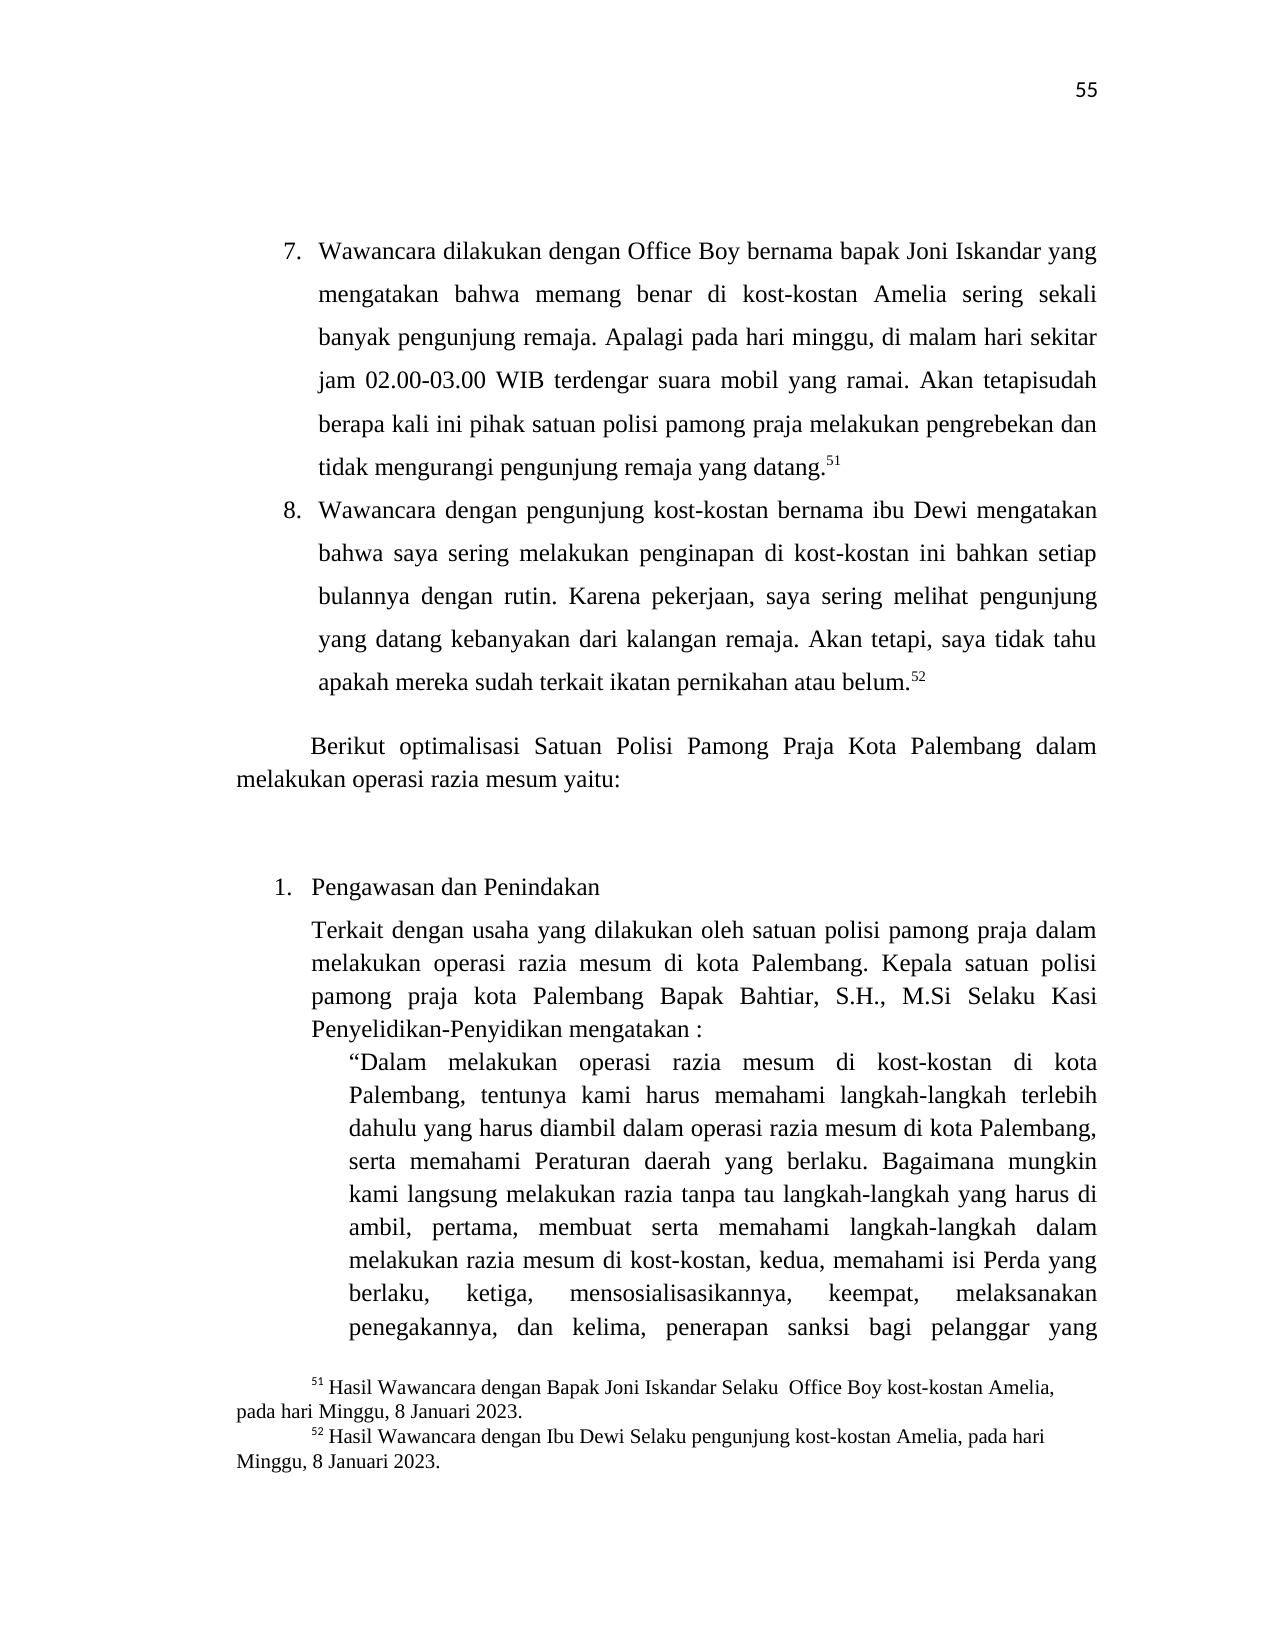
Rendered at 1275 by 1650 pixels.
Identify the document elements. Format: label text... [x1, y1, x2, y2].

list Pengawasan dan Penindakan [274, 872, 1098, 901]
list Wawancara dilakukan dengan Office Boy bernama bapak Joni Iskandar yang mengatakan bahwa memang benar di kost-kostan Amelia sering sekali banyak pengunjung remaja. Apalagi pada hari minggu, di malam hari sekitar jam 02.00-03.00 WIB terdengar suara mobil yang ramai. Akan tetapisudah berapa kali ini pihak satuan polisi pamong praja melakukan pengrebekan dan tidak mengurangi pengunjung remaja yang datang. [283, 236, 1098, 481]
list Terkait dengan usaha yang dilakukan oleh satuan polisi pamong praja dalam melakukan operasi razia mesum di kota Palembang. Kepala satuan polisi pamong praja kota Palembang Bapak Bahtiar, S.H., M.Si Selaku Kasi Penyelidikan-Penyidikan mengatakan : [311, 915, 1098, 1043]
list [349, 1047, 1098, 1340]
text Berikut optimalisasi Satuan Polisi Pamong Praja Kota Palembang dalam melakukan operasi razia mesum yaitu: [236, 731, 1098, 793]
list Wawancara dengan pengunjung kost-kostan bernama ibu Dewi mengatakan bahwa saya sering melakukan penginapan di kost-kostan ini bahkan setiap bulannya dengan rutin. Karena pekerjaan, saya sering melihat pengunjung yang datang kebanyakan dari kalangan remaja. Akan tetapi, saya tidak tahu apakah mereka sudah terkait ikatan pernikahan atau belum. [283, 495, 1098, 696]
